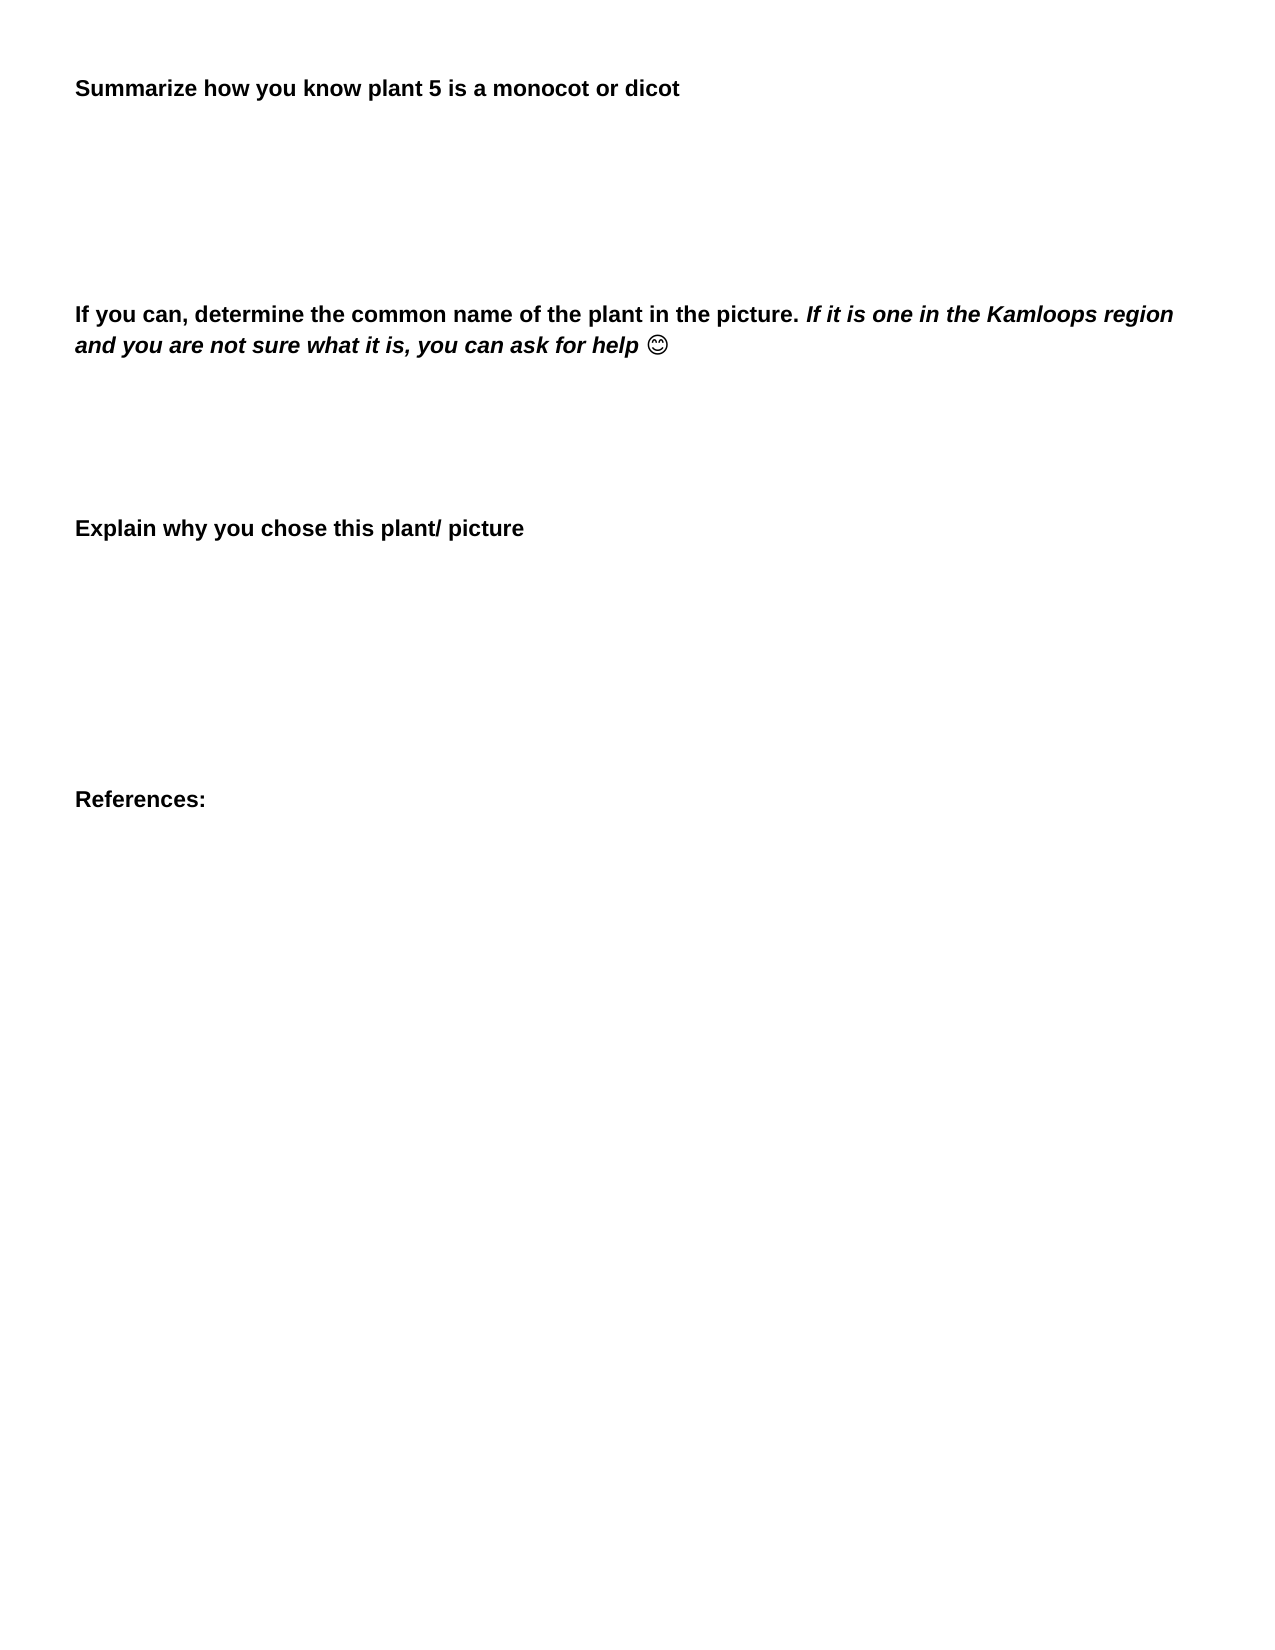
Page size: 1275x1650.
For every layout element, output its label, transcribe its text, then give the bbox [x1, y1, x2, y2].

text References: [75, 786, 1200, 812]
text If you can, determine the common name of the plant in the picture. If it is one in the Kamloops region and you are not sure what it is, you can ask for help [75, 301, 1200, 361]
text Explain why you chose this plant/ picture [75, 515, 1200, 541]
text Summarize how you know plant 5 is a monocot or dicot [75, 75, 1200, 101]
